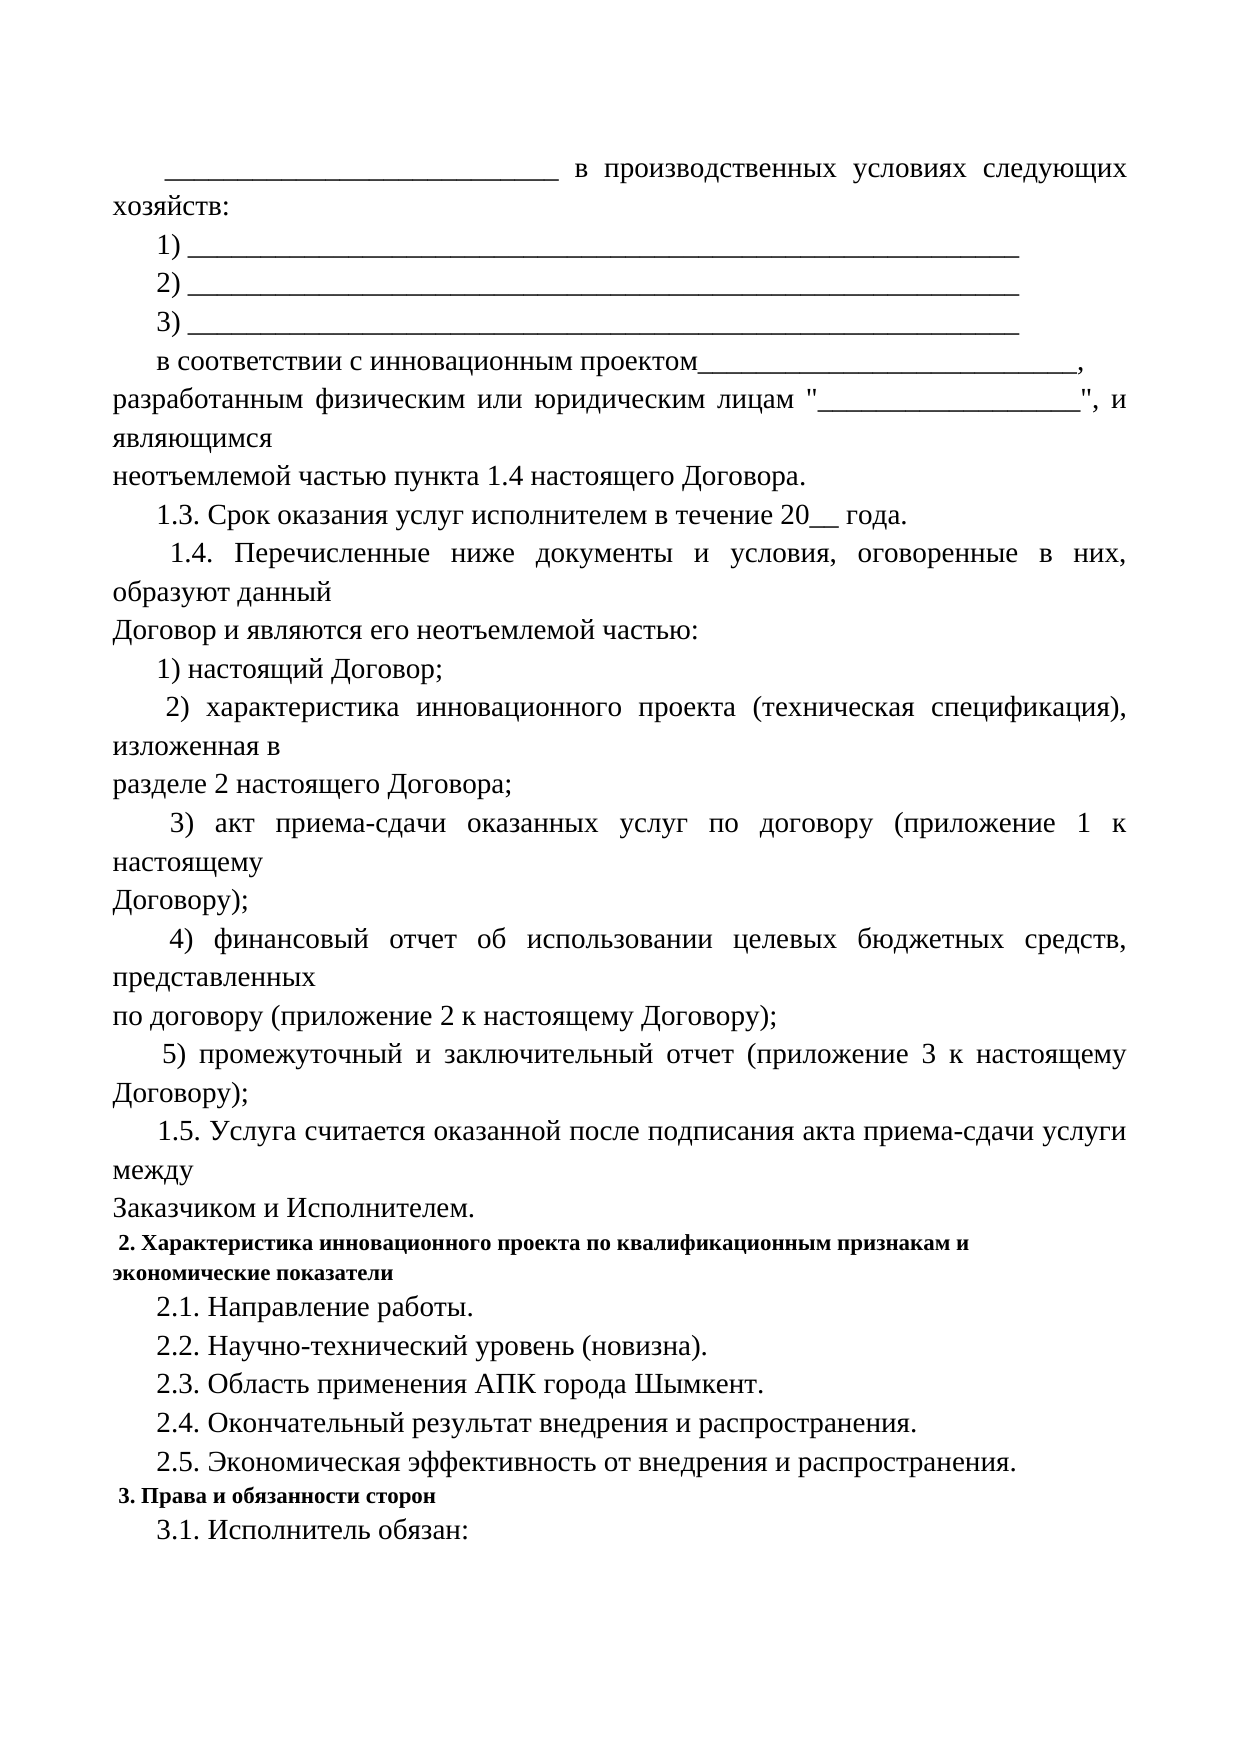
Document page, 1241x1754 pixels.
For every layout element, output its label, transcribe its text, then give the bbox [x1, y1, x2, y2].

text 1.5. Услуга считается оказанной после подписания акта приема-сдачи услуги между [112, 1113, 1128, 1186]
text неотъемлемой частью пункта 1.4 настоящего Договора. [112, 458, 1128, 492]
text 3.1. Исполнитель обязан: [112, 1512, 1128, 1546]
text 1.3. Срок оказания услуг исполнителем в течение 20__ года. [112, 497, 1128, 530]
text Договор и являются его неотъемлемой частью: [112, 612, 1128, 646]
text 2.2. Научно-технический уровень (новизна). [112, 1328, 1128, 1362]
text Договору); [112, 882, 1128, 916]
text 2) характеристика инновационного проекта (техническая спецификация), изложенная в [112, 689, 1128, 762]
text 3. Права и обязанности сторон [112, 1482, 1128, 1509]
text разработанным физическим или юридическим лицам "__________________", и являющимся [112, 381, 1128, 453]
text 2. Характеристика инновационного проекта по квалификационным признакам и экономические показатели [112, 1229, 1128, 1286]
text 2) _________________________________________________________ [112, 266, 1128, 299]
text 4) финансовый отчет об использовании целевых бюджетных средств, представленных [112, 921, 1128, 993]
text в соответствии с инновационным проектом__________________________, [112, 343, 1128, 376]
text 2.4. Окончательный результат внедрения и распространения. [112, 1405, 1128, 1439]
text 2.3. Область применения АПК города Шымкент. [112, 1367, 1128, 1400]
text 2.1. Направление работы. [112, 1289, 1128, 1323]
text по договору (приложение 2 к настоящему Договору); [112, 998, 1128, 1031]
text 1.4. Перечисленные ниже документы и условия, оговоренные в них, образуют данный [112, 535, 1128, 607]
text разделе 2 настоящего Договора; [112, 767, 1128, 800]
text 1) настоящий Договор; [112, 651, 1128, 684]
text 1) _________________________________________________________ [112, 227, 1128, 261]
text 3) _________________________________________________________ [112, 304, 1128, 338]
text 2.5. Экономическая эффективность от внедрения и распространения. [112, 1444, 1128, 1477]
text 3) акт приема-сдачи оказанных услуг по договору (приложение 1 к настоящему [112, 805, 1128, 877]
text ___________________________ в производственных условиях следующих хозяйств: [112, 150, 1128, 222]
text 5) промежуточный и заключительный отчет (приложение 3 к настоящему Договору); [112, 1036, 1128, 1108]
text Заказчиком и Исполнителем. [112, 1191, 1128, 1224]
